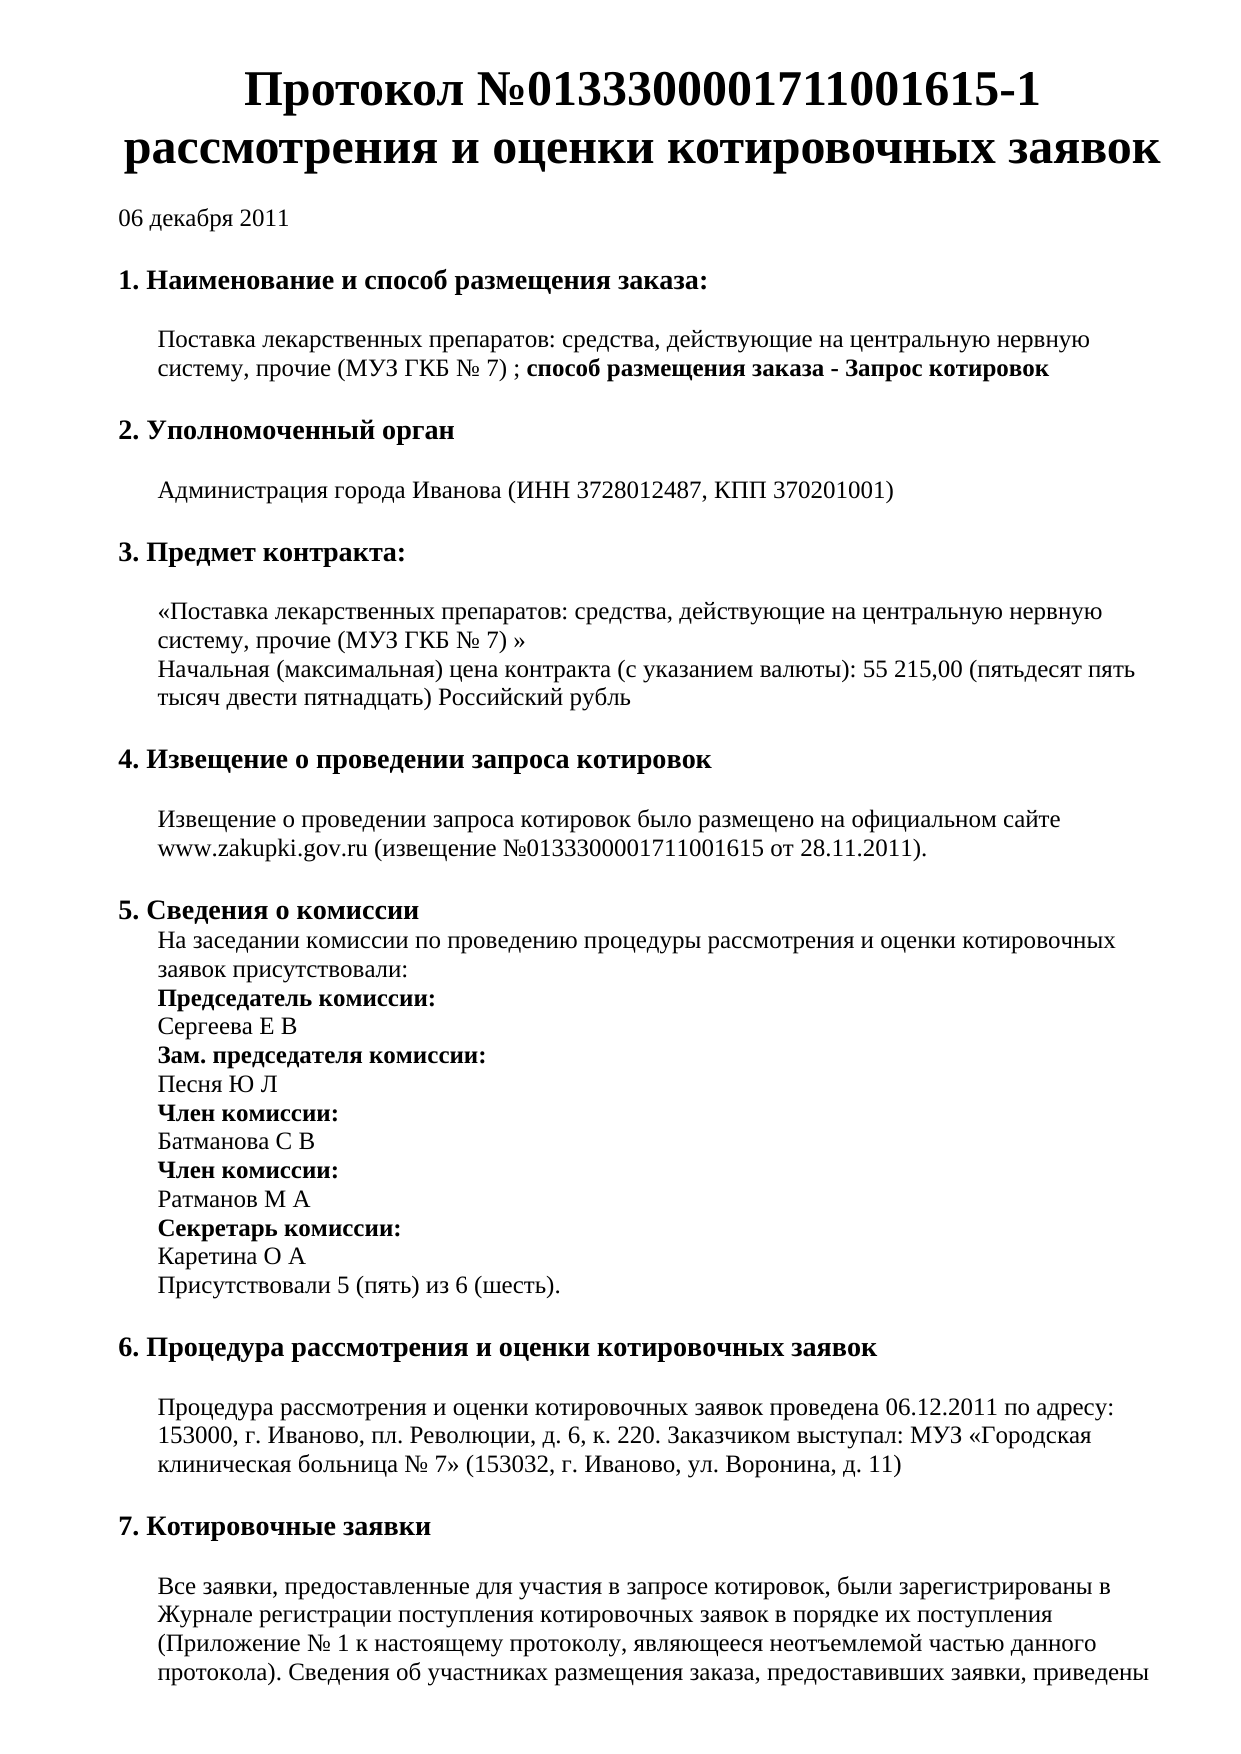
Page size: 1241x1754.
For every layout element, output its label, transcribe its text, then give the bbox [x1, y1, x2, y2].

text Секретарь комиссии: Каретина О А [157, 1213, 1167, 1270]
text 1. Наименование и способ размещения заказа: [118, 263, 1167, 295]
text 6. Процедура рассмотрения и оценки котировочных заявок [118, 1330, 1167, 1363]
text 4. Извещение о проведении запроса котировок [118, 742, 1167, 775]
text Член комиссии: Батманова С В [157, 1098, 1167, 1155]
text рассмотрения и оценки котировочных заявок [118, 117, 1167, 174]
text 7. Котировочные заявки [118, 1509, 1167, 1542]
text Протокол №0133300001711001615-1 [118, 59, 1167, 117]
text «Поставка лекарственных препаратов: средства, действующие на центральную нервную систему, прочие (МУЗ ГКБ № 7) » Начальная (максимальная) цена контракта (с указанием валюты): 55 215,00 (пятьдесят пять тысяч двести пятнадцать) Российский рубль [157, 596, 1167, 711]
text Присутствовали 5 (пять) из 6 (шесть). [157, 1270, 1167, 1299]
text Администрация города Иванова (ИНН 3728012487, КПП 370201001) [157, 475, 1167, 503]
text 06 декабря 2011 [118, 174, 1167, 232]
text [157, 1571, 1167, 1686]
text 2. Уполномоченный орган [118, 413, 1167, 446]
text Зам. председателя комиссии: Песня Ю Л [157, 1040, 1167, 1098]
text 5. Сведения о комиссии [118, 893, 1167, 925]
text Председатель комиссии: Сергеева Е В [157, 983, 1167, 1040]
text Член комиссии: Ратманов М А [157, 1155, 1167, 1213]
text На заседании комиссии по проведению процедуры рассмотрения и оценки котировочных заявок присутствовали: [157, 925, 1167, 983]
text 3. Предмет контракта: [118, 535, 1167, 567]
text Процедура рассмотрения и оценки котировочных заявок проведена 06.12.2011 по адресу: 153000, г. Иваново, пл. Революции, д. 6, к. 220. Заказчиком выступал: МУЗ «Городская клиническая больница № 7» (153032, г. Иваново, ул. Воронина, д. 11) [157, 1392, 1167, 1478]
text Извещение о проведении запроса котировок было размещено на официальном сайте www.zakupki.gov.ru (извещение №0133300001711001615 от 28.11.2011). [157, 804, 1167, 862]
text Поставка лекарственных препаратов: средства, действующие на центральную нервную систему, прочие (МУЗ ГКБ № 7) ; способ размещения заказа - Запрос котировок [157, 324, 1167, 382]
